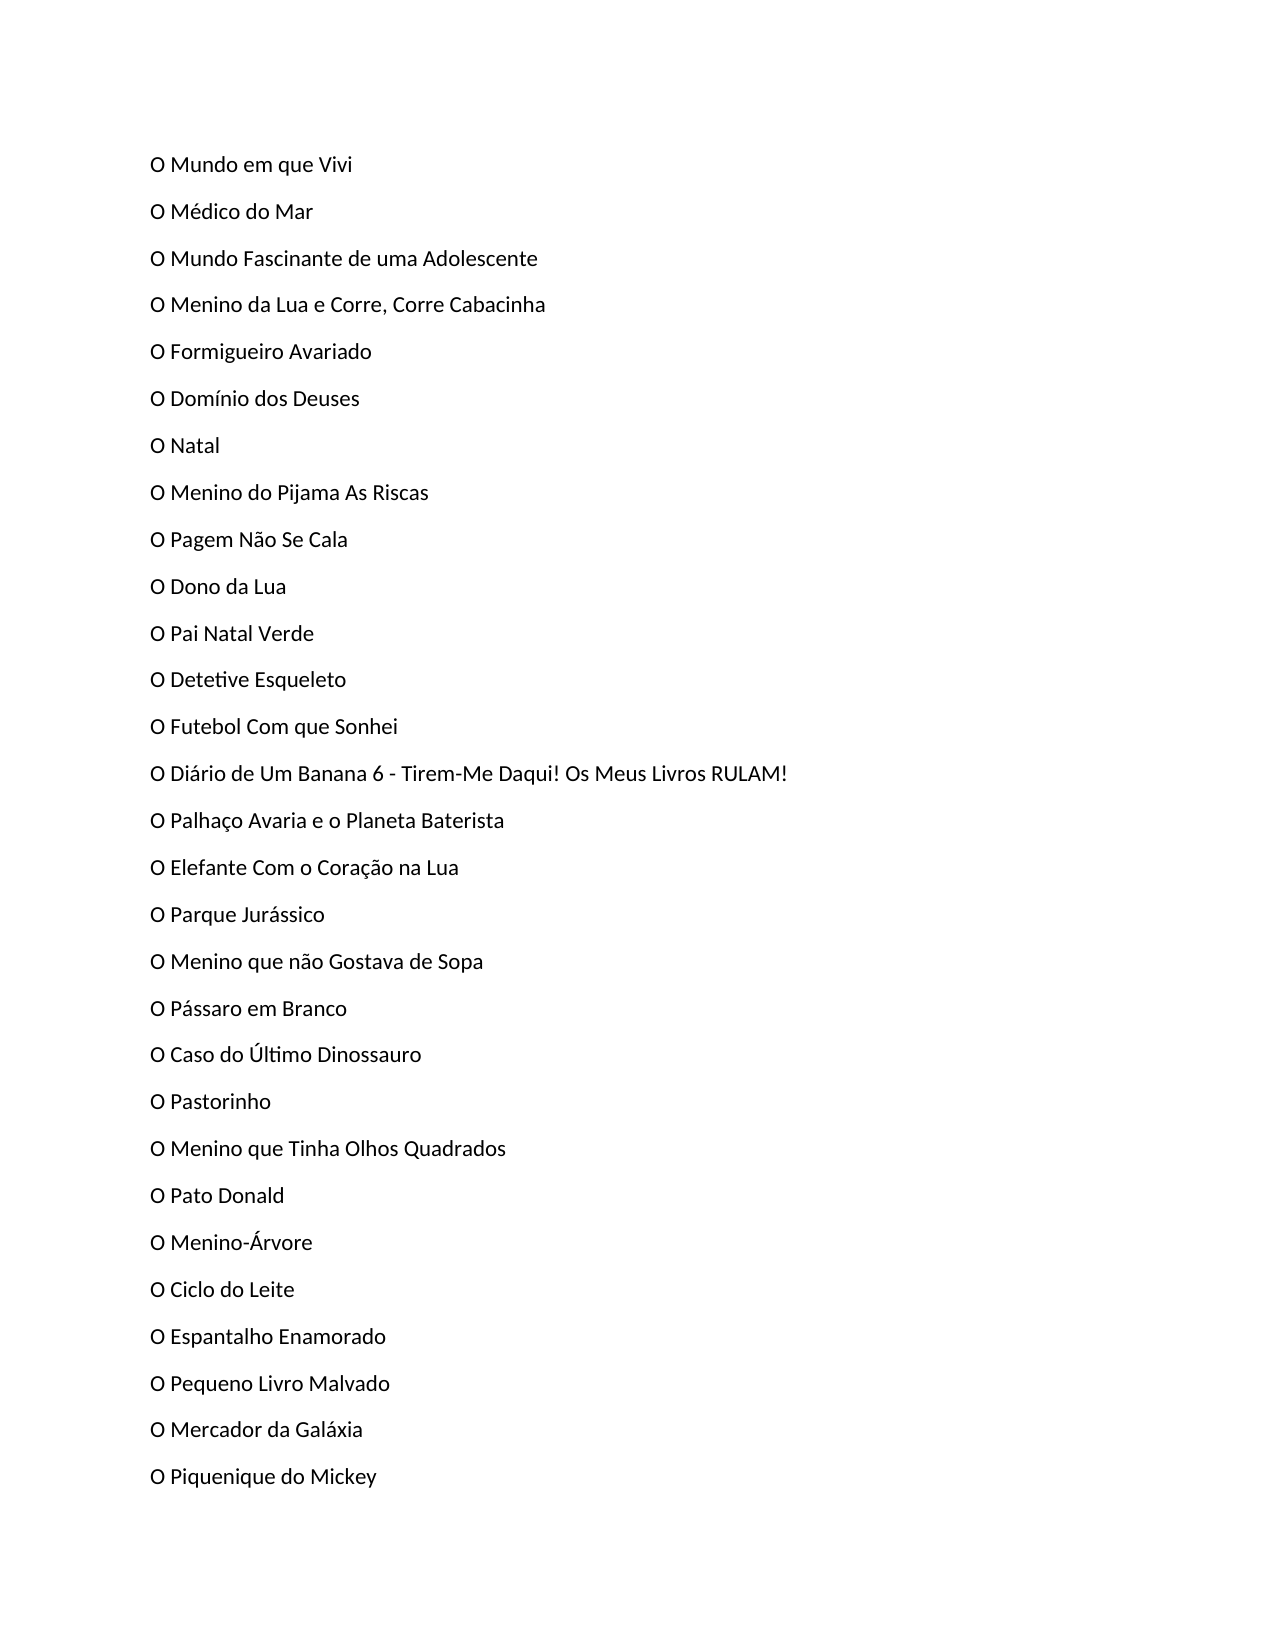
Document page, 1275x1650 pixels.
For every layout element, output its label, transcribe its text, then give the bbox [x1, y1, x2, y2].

text O Menino da Lua e Corre, Corre Cabacinha [150, 291, 1125, 319]
text O Menino que Tinha Olhos Quadrados [150, 1134, 1125, 1162]
text O Pastorinho [150, 1087, 1125, 1116]
text O Menino que não Gostava de Sopa [150, 947, 1125, 975]
text O Pequeno Livro Malvado [150, 1369, 1125, 1397]
text O Mundo em que Vivi [150, 150, 1125, 178]
text O Pato Donald [150, 1181, 1125, 1209]
text O Detetive Esqueleto [150, 666, 1125, 694]
text O Parque Jurássico [150, 900, 1125, 928]
text O Piquenique do Mickey [150, 1462, 1125, 1491]
text O Mundo Fascinante de uma Adolescente [150, 244, 1125, 272]
text O Domínio dos Deuses [150, 384, 1125, 412]
text O Elefante Com o Coração na Lua [150, 853, 1125, 881]
text O Futebol Com que Sonhei [150, 712, 1125, 741]
text O Pássaro em Branco [150, 994, 1125, 1022]
text O Pagem Não Se Cala [150, 525, 1125, 553]
text O Ciclo do Leite [150, 1275, 1125, 1303]
text O Diário de Um Banana 6 - Tirem-Me Daqui! Os Meus Livros RULAM! [150, 759, 1125, 787]
text O Palhaço Avaria e o Planeta Baterista [150, 806, 1125, 834]
text O Menino-Árvore [150, 1228, 1125, 1256]
text O Menino do Pijama As Riscas [150, 478, 1125, 506]
text O Espantalho Enamorado [150, 1322, 1125, 1350]
text O Dono da Lua [150, 572, 1125, 600]
text O Natal [150, 431, 1125, 459]
text O Pai Natal Verde [150, 619, 1125, 647]
text O Médico do Mar [150, 197, 1125, 225]
text O Mercador da Galáxia [150, 1416, 1125, 1444]
text O Caso do Último Dinossauro [150, 1041, 1125, 1069]
text O Formigueiro Avariado [150, 337, 1125, 366]
